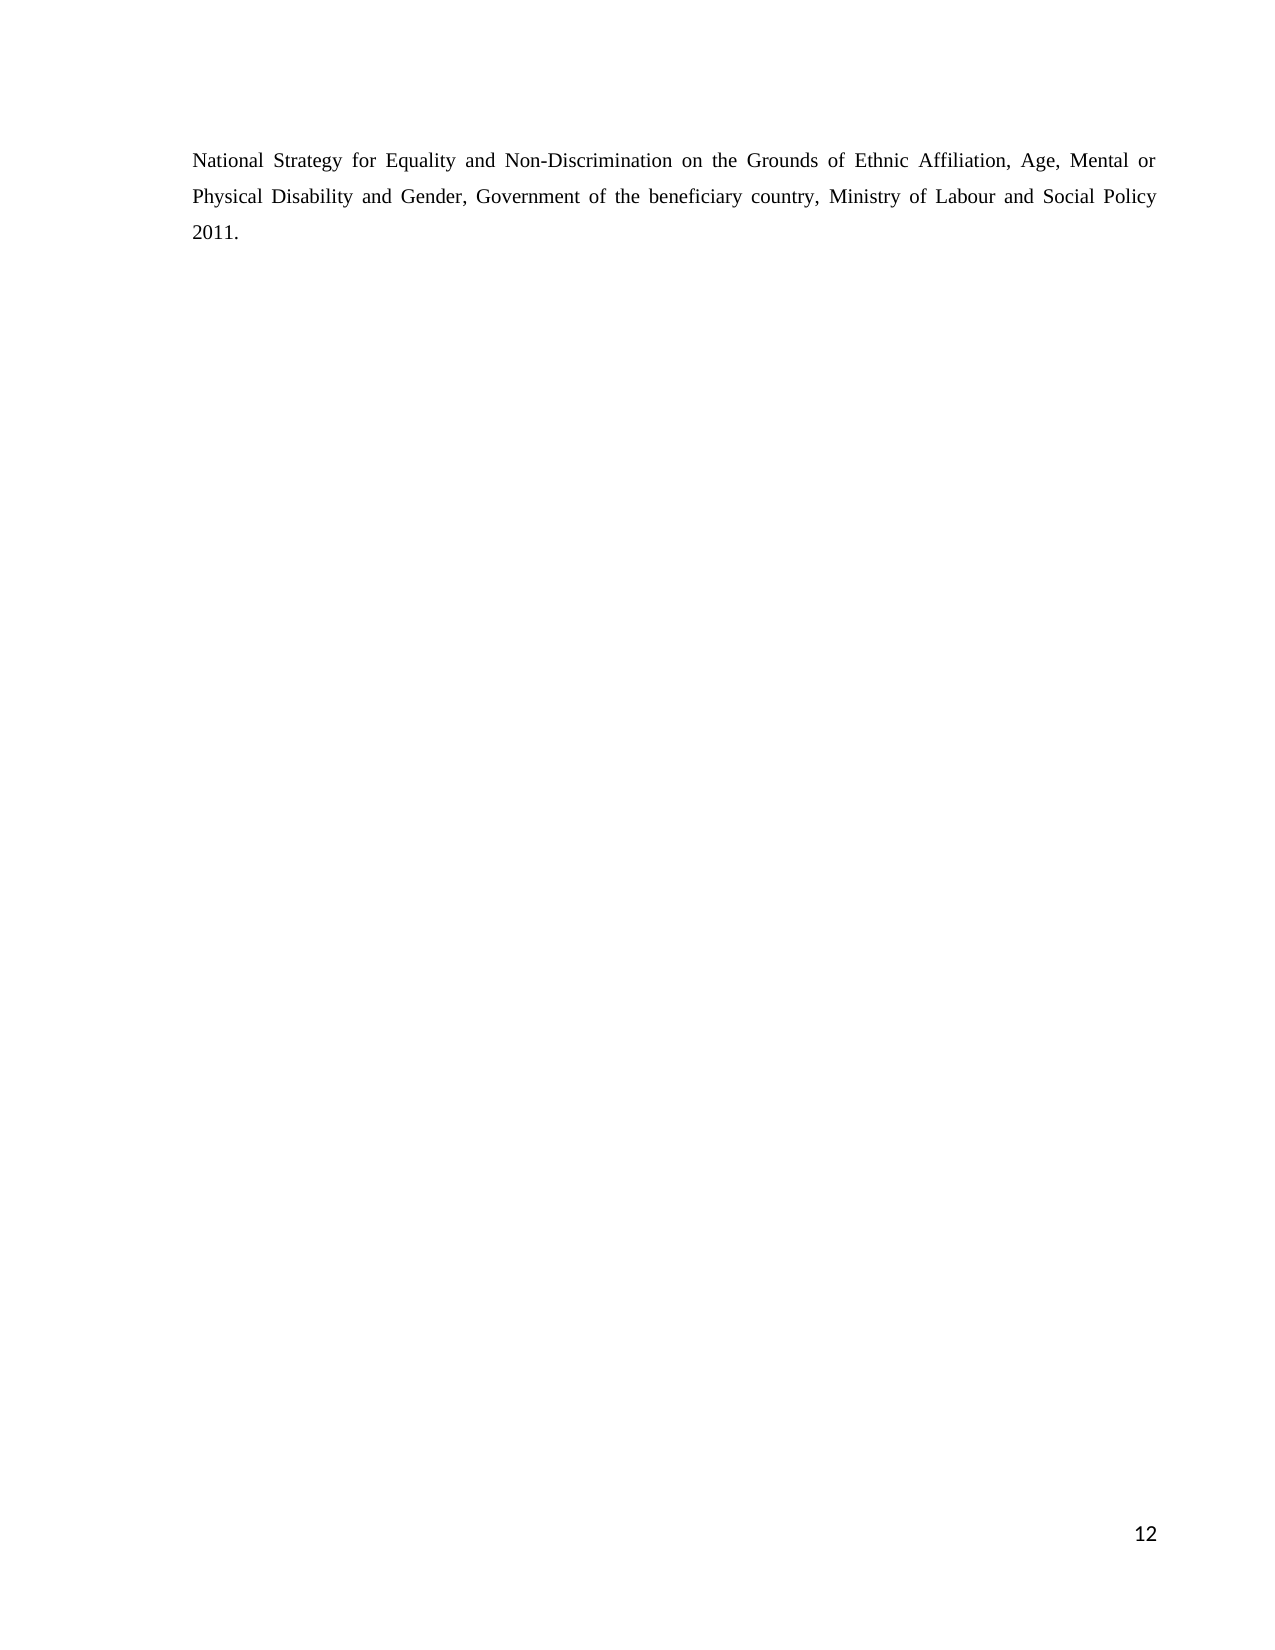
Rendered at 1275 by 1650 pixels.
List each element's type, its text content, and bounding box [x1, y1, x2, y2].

text National Strategy for Equality and Non-Discrimination on the Grounds of Ethnic Affiliation, Age, Mental or Physical Disability and Gender, Government of the beneficiary country, Ministry of Labour and Social Policy 2011. [192, 148, 1157, 244]
